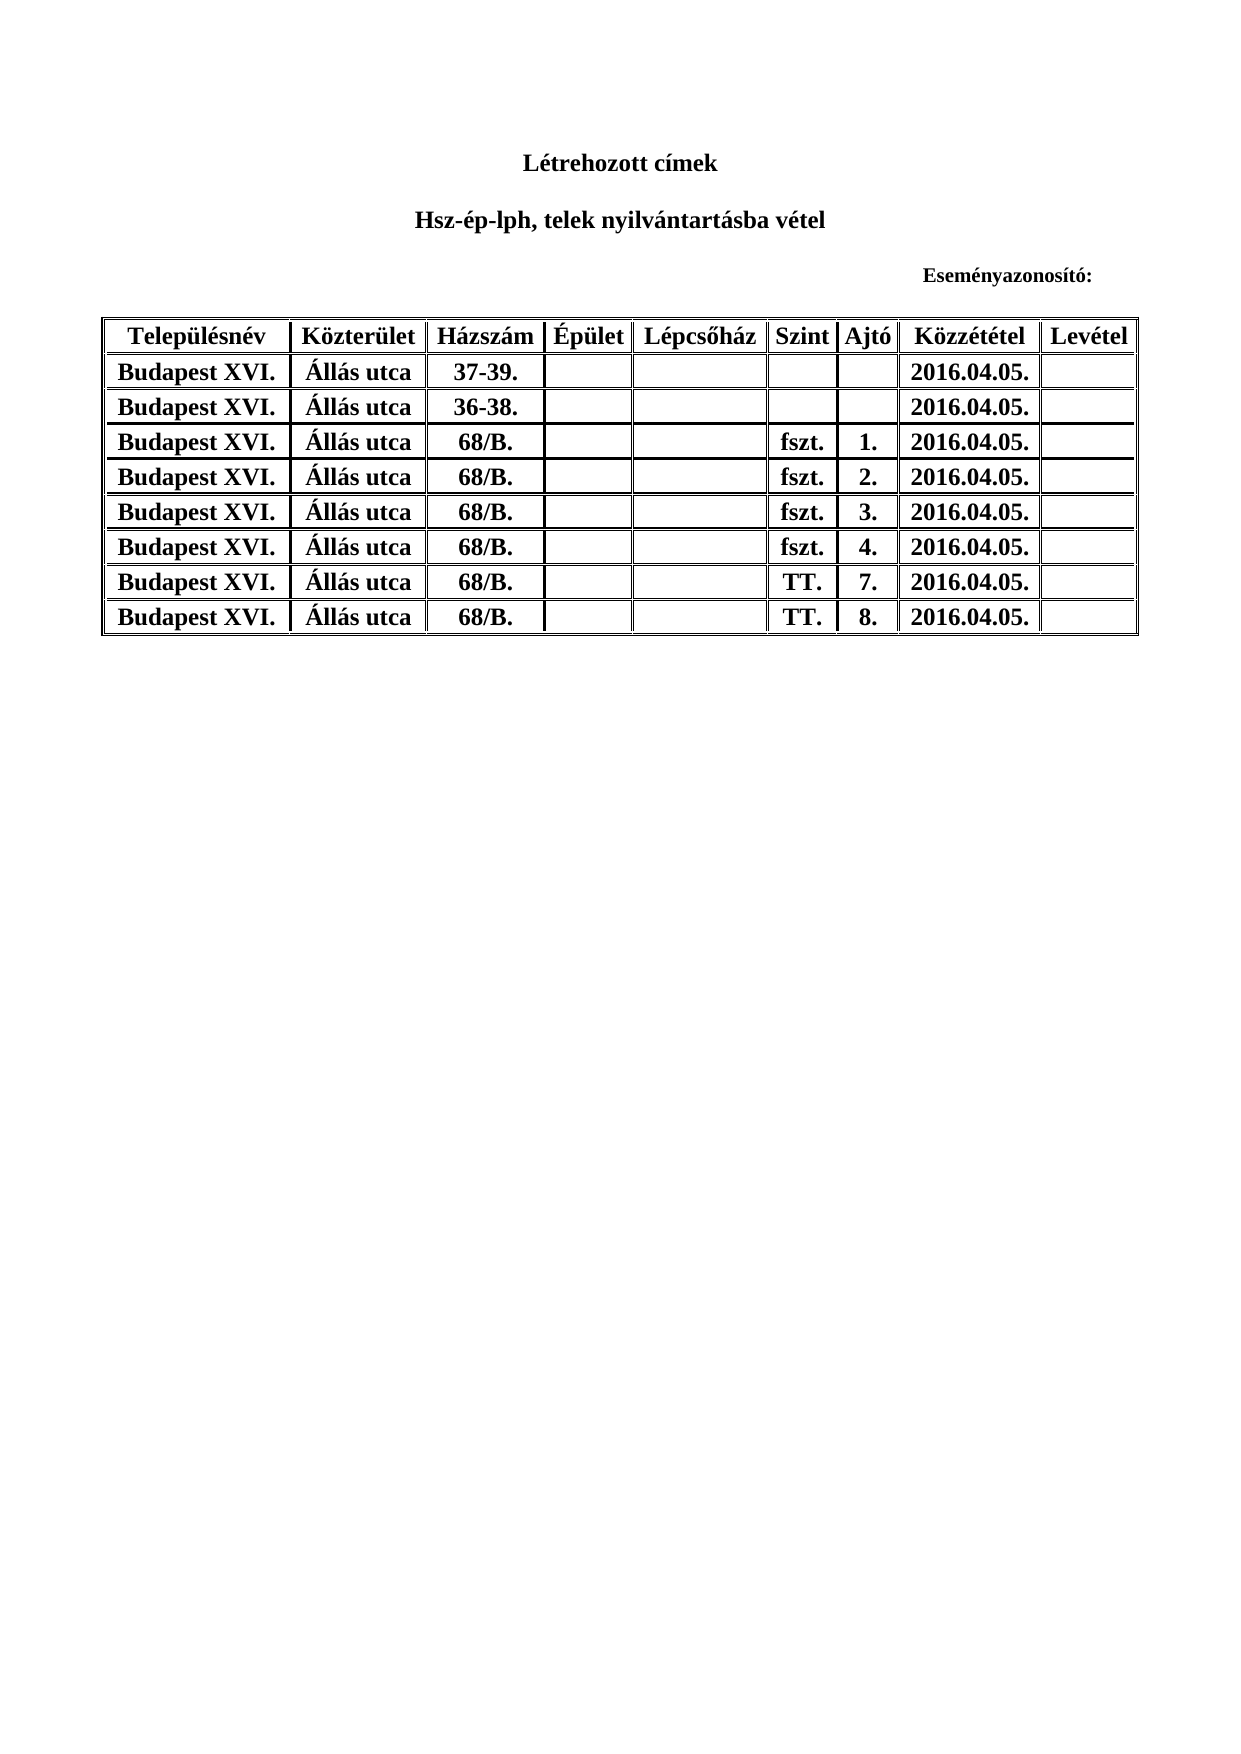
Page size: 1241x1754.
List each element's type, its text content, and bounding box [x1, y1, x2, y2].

table_cell [634, 496, 766, 527]
table_cell 1. [839, 425, 897, 457]
table_cell 2016.04.05. [900, 355, 1039, 387]
table_cell Állás utca [292, 531, 425, 562]
table_cell Állás utca [292, 460, 425, 492]
table_cell [634, 390, 766, 422]
table_cell 68/B. [428, 531, 543, 562]
table_header Közterület [290, 320, 427, 352]
table_cell [1042, 492, 1136, 527]
table_cell [769, 390, 836, 422]
table_cell [769, 355, 836, 387]
table_cell TT. [768, 601, 837, 633]
table_header Lépcsőház [633, 320, 768, 352]
table_cell [1041, 598, 1136, 633]
table_cell Állás utca [292, 496, 425, 527]
table_cell 36-38. [428, 390, 543, 422]
table_cell 2016.04.05. [900, 496, 1039, 527]
table_cell Budapest XVI. [105, 457, 289, 492]
table_cell Budapest XVI. [103, 352, 290, 387]
table_cell 37-39. [428, 355, 543, 387]
table_cell Budapest XVI. [105, 492, 289, 527]
table_cell 68/B. [428, 566, 543, 597]
table_cell 3. [839, 496, 897, 527]
table_cell 2. [839, 460, 897, 492]
table_cell 7. [839, 566, 897, 597]
table_cell TT. [769, 566, 836, 597]
table_header Levétel [1041, 320, 1136, 352]
table_cell Állás utca [292, 566, 425, 597]
table_cell 2016.04.05. [900, 390, 1039, 422]
table_cell 2016.04.05. [899, 601, 1041, 633]
table_cell 8. [837, 601, 899, 633]
table_cell Budapest XVI. [105, 598, 290, 633]
table_cell 4. [839, 531, 897, 562]
table_cell Budapest XVI. [103, 387, 290, 422]
table_cell 68/B. [427, 601, 544, 633]
table_header Házszám [427, 320, 544, 352]
table_cell [634, 460, 766, 492]
table_cell Állás utca [292, 390, 425, 422]
table_header Épület [544, 320, 633, 352]
table_cell [546, 390, 631, 422]
table_cell [1042, 527, 1136, 562]
table_cell fszt. [769, 460, 836, 492]
table_cell Állás utca [292, 425, 425, 457]
table_cell [1042, 422, 1136, 457]
table_cell [544, 601, 633, 633]
table_cell [1041, 387, 1137, 422]
table_cell 2016.04.05. [900, 425, 1039, 457]
table_cell [634, 425, 766, 457]
table_cell Állás utca [290, 601, 427, 633]
table_cell [634, 355, 766, 387]
table_cell [839, 355, 897, 387]
table_cell [546, 496, 631, 527]
text Eseményazonosító: [148, 263, 1093, 287]
table_cell [546, 531, 631, 562]
table_cell [1042, 563, 1136, 597]
table_cell [546, 566, 631, 597]
table_cell 2016.04.05. [900, 460, 1039, 492]
table_cell [1042, 457, 1136, 492]
table_header Ajtó [837, 320, 899, 352]
table_cell 68/B. [428, 425, 543, 457]
table_cell [546, 425, 631, 457]
table_cell Budapest XVI. [105, 563, 289, 597]
table_cell Állás utca [292, 355, 425, 387]
table_cell [839, 390, 897, 422]
table_cell [634, 531, 766, 562]
table_cell Budapest XVI. [105, 422, 289, 457]
table_cell [1041, 352, 1137, 387]
table_cell Budapest XVI. [105, 527, 289, 562]
table_cell 68/B. [428, 460, 543, 492]
table_header Közzététel [899, 320, 1041, 352]
table_header Településnév [103, 318, 290, 352]
table_cell fszt. [769, 531, 836, 562]
table_cell [546, 355, 631, 387]
table_header Szint [768, 318, 837, 352]
table_cell 2016.04.05. [900, 531, 1039, 562]
table_cell fszt. [769, 496, 836, 527]
table_cell [633, 601, 768, 633]
text Hsz-ép-lph, telek nyilvántartásba vétel [148, 206, 1093, 234]
text Létrehozott címek [148, 148, 1093, 176]
table_cell 2016.04.05. [900, 566, 1039, 597]
table_cell [634, 566, 766, 597]
table_cell [546, 460, 631, 492]
table_cell 68/B. [428, 496, 543, 527]
table_cell fszt. [769, 425, 836, 457]
